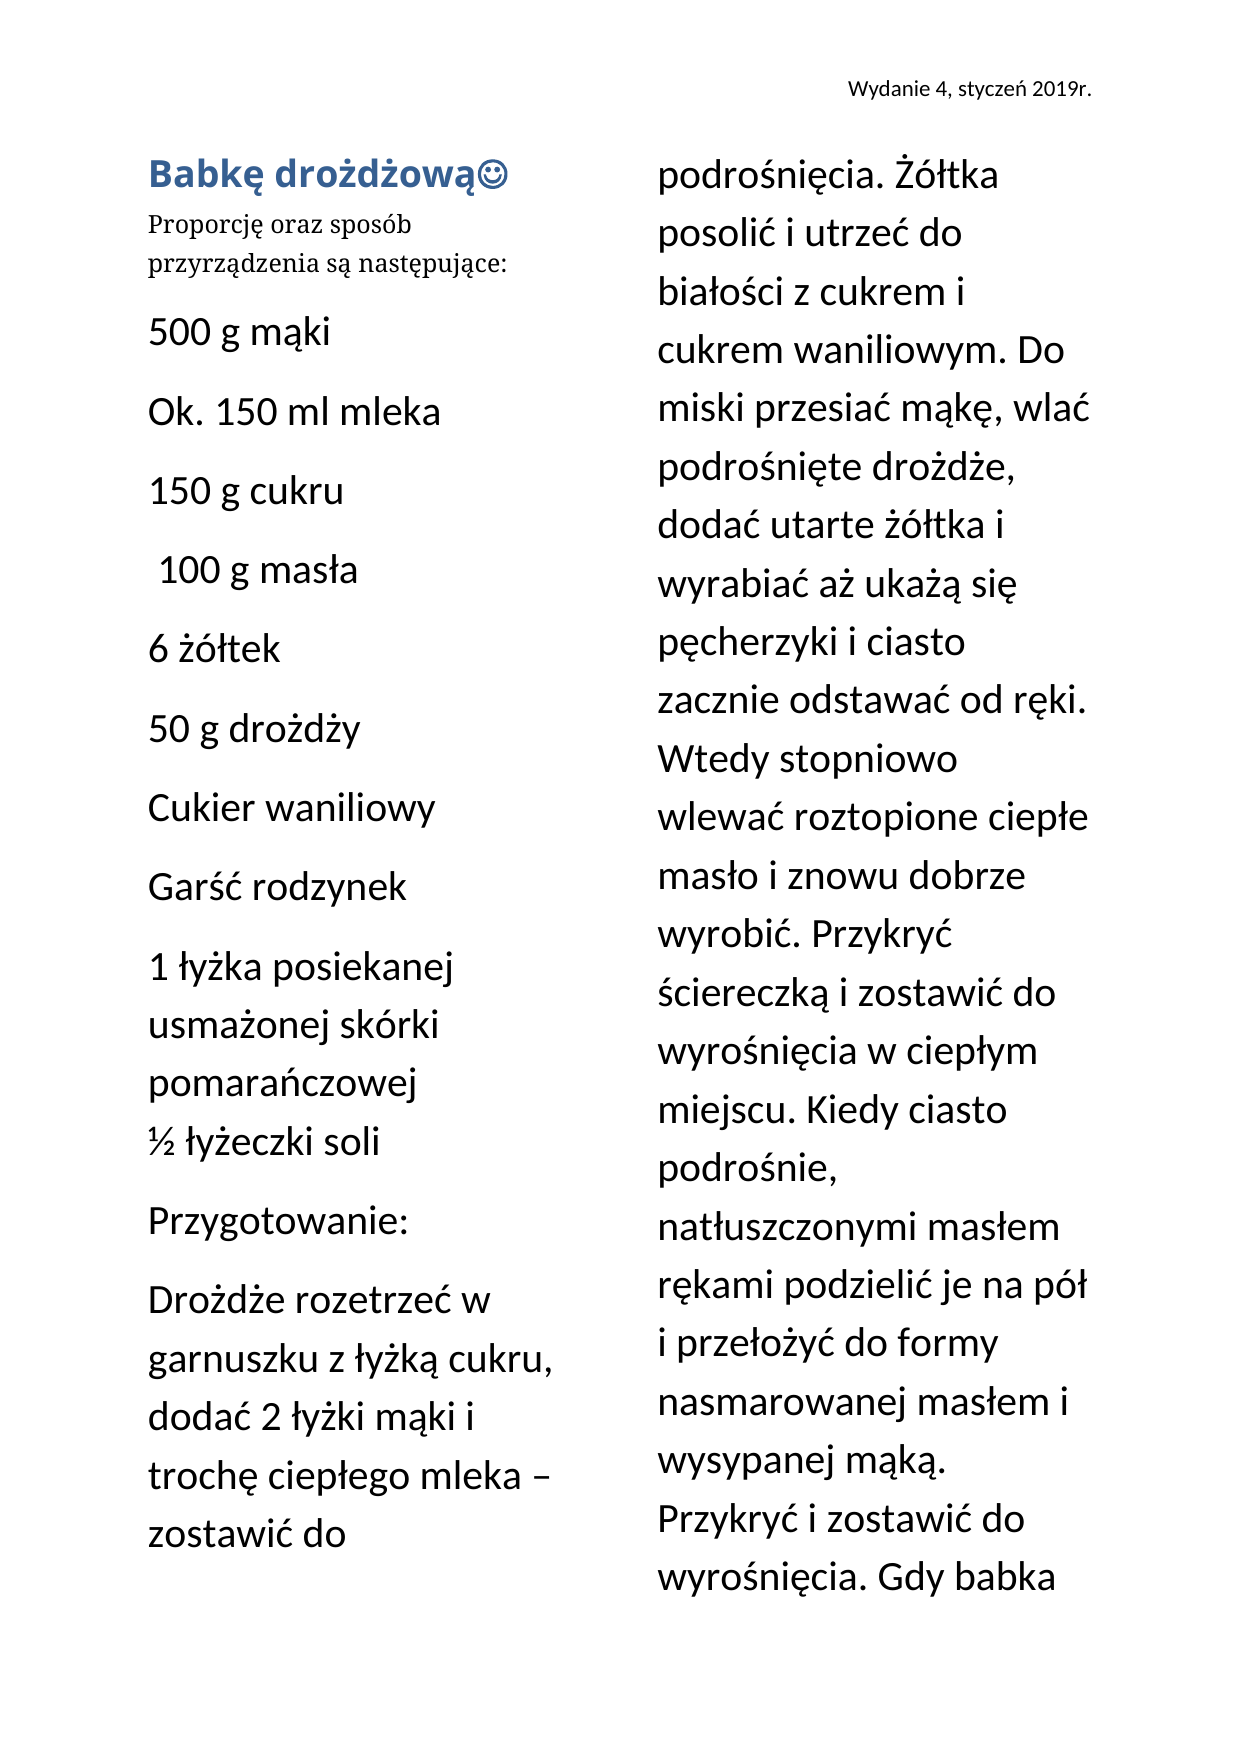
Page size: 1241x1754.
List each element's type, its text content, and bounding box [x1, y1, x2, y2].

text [148, 1273, 583, 1558]
text 6 żółtek [148, 622, 583, 673]
subtitle Babkę drożdżową [148, 148, 583, 199]
text 500 g mąki [148, 305, 583, 356]
text 150 g cukru [148, 464, 583, 515]
text 1 łyżka posiekanej usmażonej skórki pomarańczowej ½ łyżeczki soli [148, 939, 583, 1166]
text Proporcję oraz sposób przyrządzenia są następujące: [148, 206, 583, 279]
text 50 g drożdży [148, 702, 583, 753]
text Ok. 150 ml mleka [148, 385, 583, 436]
text 100 g masła [148, 543, 583, 594]
text Garść rodzynek [148, 860, 583, 911]
text Przygotowanie: [148, 1194, 583, 1245]
text Cukier waniliowy [148, 781, 583, 832]
